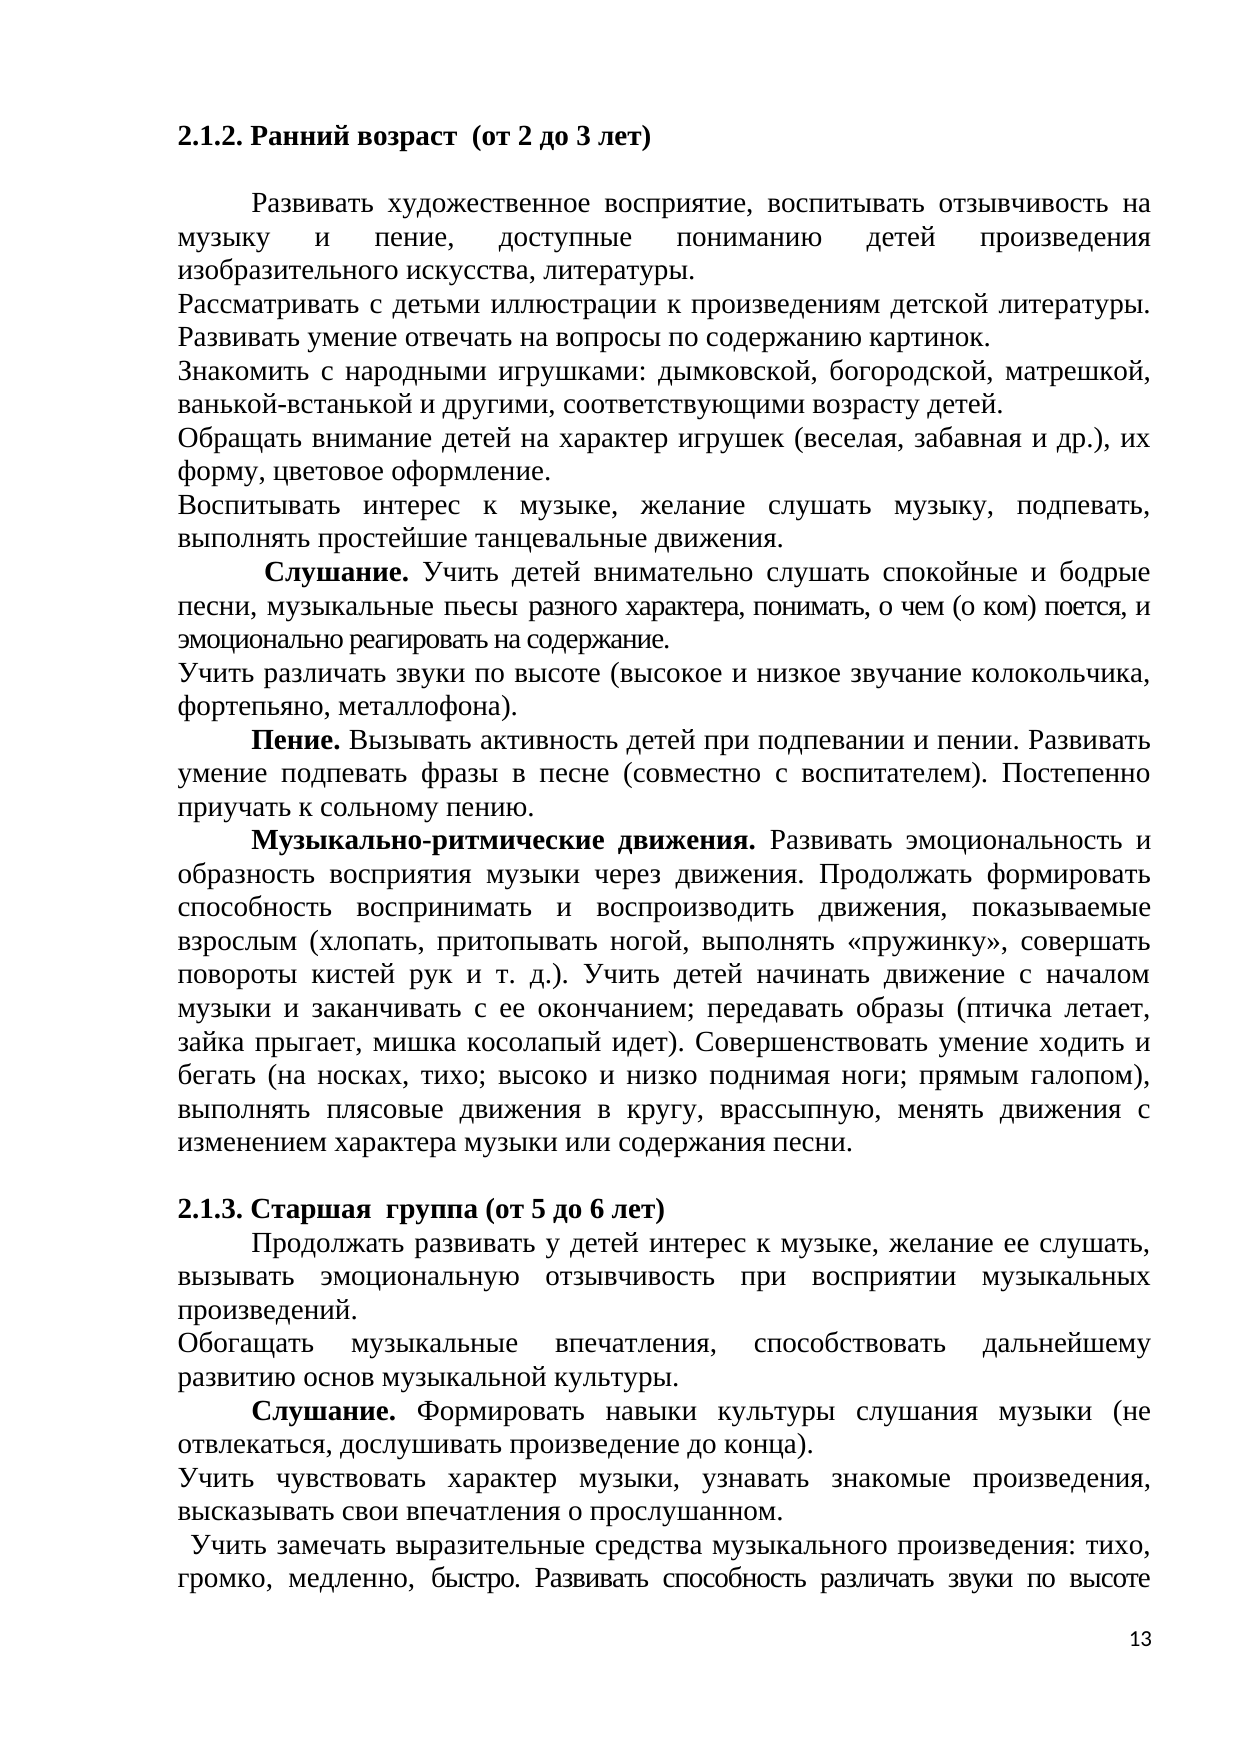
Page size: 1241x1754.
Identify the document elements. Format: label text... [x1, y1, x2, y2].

text Слушание. Учить детей внимательно слушать спокойные и бодрые песни, музыкальные пьесы разного характера, понимать, о чем (о ком) поется, и эмоционально реагировать на содержание. [177, 554, 1152, 655]
text Обогащать музыкальные впечатления, способствовать дальнейшему развитию основ музыкальной культуры. [177, 1326, 1152, 1393]
text Продолжать развивать у детей интерес к музыке, желание ее слушать, вызывать эмоциональную отзывчивость при восприятии музыкальных произведений. [177, 1225, 1152, 1326]
text Обращать внимание детей на характер игрушек (веселая, забавная и др.), их форму, цветовое оформление. [177, 420, 1152, 487]
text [177, 1527, 1152, 1594]
text Рассматривать с детьми иллюстрации к произведениям детской литературы. Развивать умение отвечать на вопросы по содержанию картинок. [177, 286, 1152, 353]
text Музыкально-ритмические движения. Развивать эмоциональность и образность восприятия музыки через движения. Продолжать формировать способность воспринимать и воспроизводить движения, показываемые взрослым (хлопать, притопывать ногой, выполнять «пружинку», совершать повороты кистей рук и т. д.). Учить детей начинать движение с началом музыки и заканчивать с ее окончанием; передавать образы (птичка летает, зайка прыгает, мишка косолапый идет). Совершенствовать умение ходить и бегать (на носках, тихо; высоко и низко поднимая ноги; прямым галопом), выполнять плясовые движения в кругу, врассыпную, менять движения с изменением характера музыки или содержания песни. [177, 822, 1152, 1158]
text 2.1.3. Старшая группа (от 5 до 6 лет) [177, 1191, 1152, 1225]
text Слушание. Формировать навыки культуры слушания музыки (не отвлекаться, дослушивать произведение до конца). [177, 1393, 1152, 1460]
text Развивать художественное восприятие, воспитывать отзывчивость на музыку и пение, доступные пониманию детей произведения изобразительного искусства, литературы. [177, 185, 1152, 286]
text Пение. Вызывать активность детей при подпевании и пении. Развивать умение подпевать фразы в песне (совместно с воспитателем). Постепенно приучать к сольному пению. [177, 722, 1152, 822]
text Учить различать звуки по высоте (высокое и низкое звучание колокольчика, фортепьяно, металлофона). [177, 655, 1152, 722]
text Воспитывать интерес к музыке, желание слушать музыку, подпевать, выполнять простейшие танцевальные движения. [177, 487, 1152, 554]
text Учить чувствовать характер музыки, узнавать знакомые произведения, высказывать свои впечатления о прослушанном. [177, 1460, 1152, 1527]
text 2.1.2. Ранний возраст (от 2 до 3 лет) [177, 118, 1152, 152]
text Знакомить с народными игрушками: дымковской, богородской, матрешкой, ванькой-встанькой и другими, соответствующими возрасту детей. [177, 353, 1152, 420]
